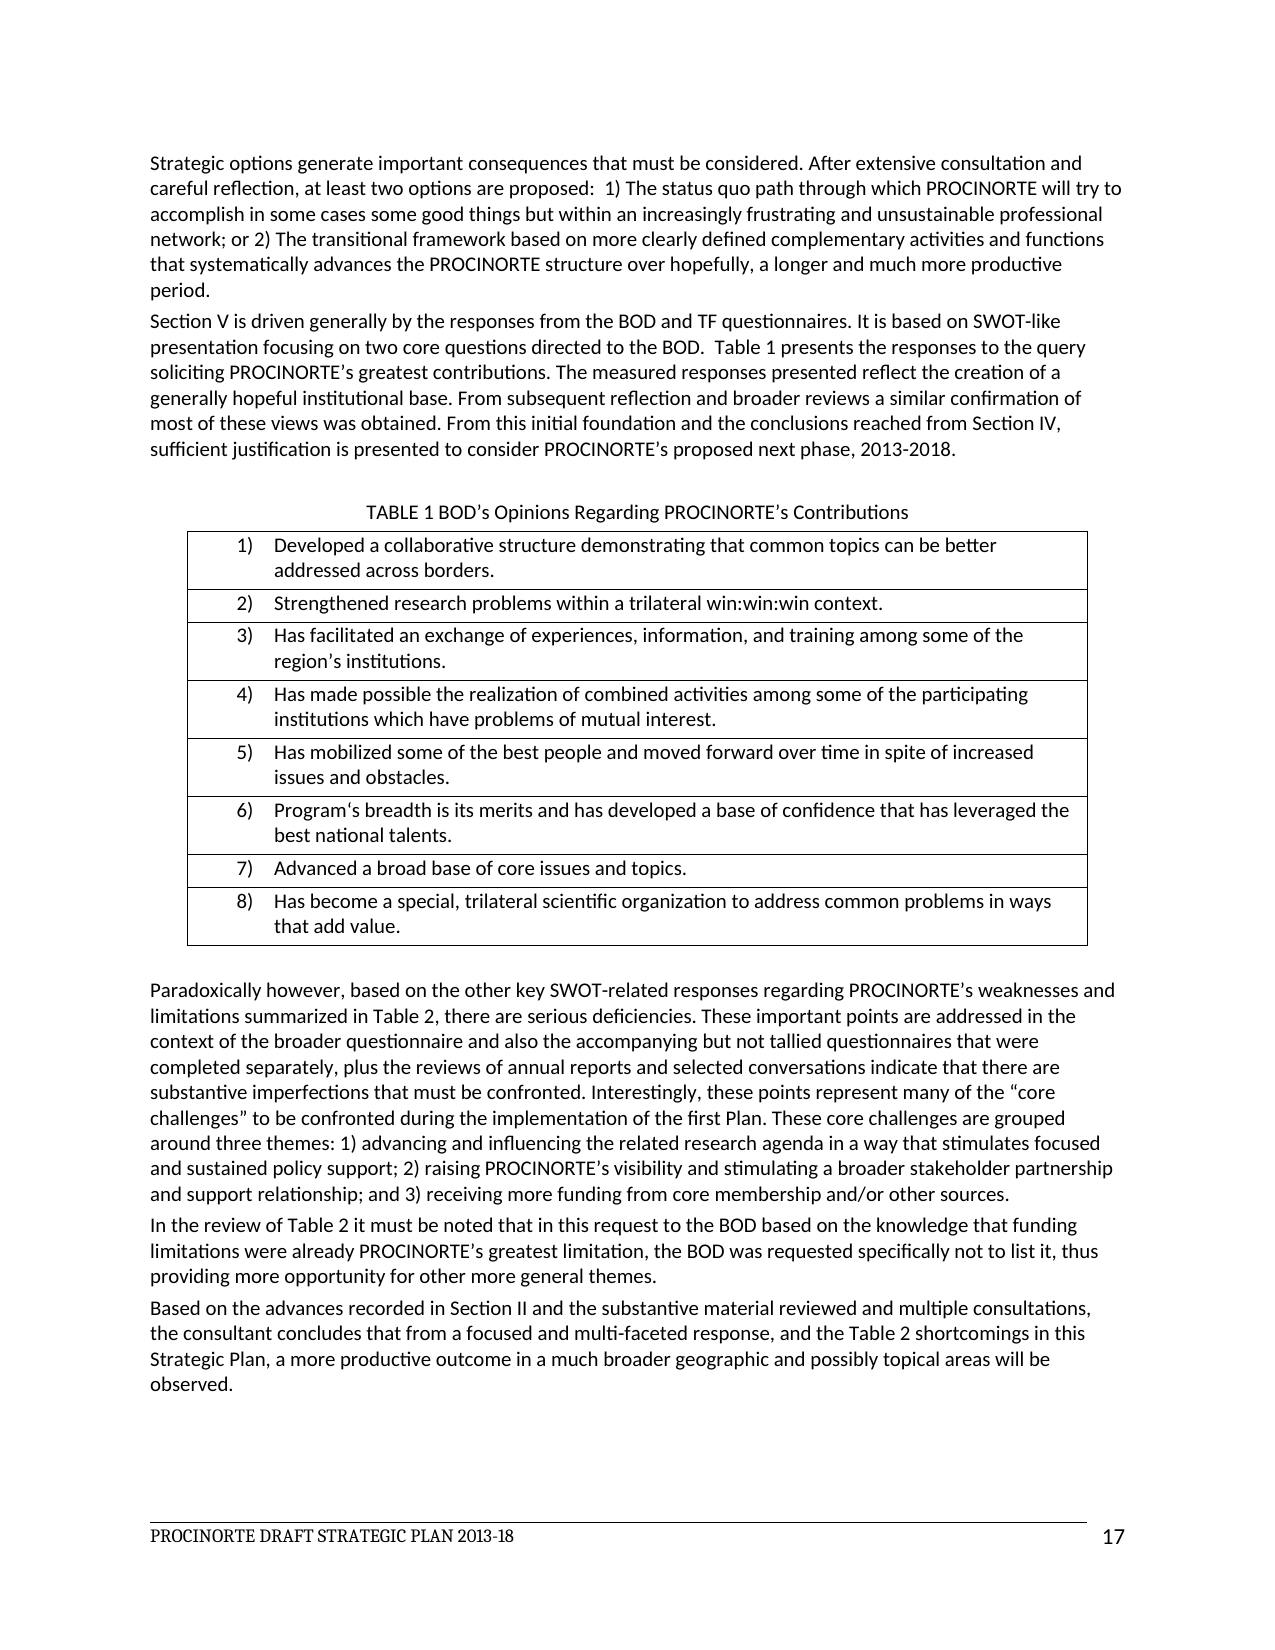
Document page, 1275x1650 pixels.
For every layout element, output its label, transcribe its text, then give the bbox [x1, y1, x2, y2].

table_cell Advanced a broad base of core issues and topics. [188, 855, 1087, 887]
table_cell Has made possible the realization of combined activities among some of the participating institutions which have problems of mutual interest. [188, 681, 1087, 738]
table_cell Strengthened research problems within a trilateral win:win:win context. [188, 590, 1087, 622]
table_cell Has facilitated an exchange of experiences, information, and training among some of the region’s institutions. [188, 623, 1087, 680]
text Strategic options generate important consequences that must be considered. After extensive consultation and careful reflection, at least two options are proposed: 1) The status quo path through which PROCINORTE will try to accomplish in some cases some good things but within an increasingly frustrating and unsustainable professional network; or 2) The transitional framework based on more clearly defined complementary activities and functions that systematically advances the PROCINORTE structure over hopefully, a longer and much more productive period. [150, 150, 1125, 302]
table_cell Has become a special, trilateral scientific organization to address common problems in ways that add value. [188, 888, 1087, 945]
text Based on the advances recorded in Section II and the substantive material reviewed and multiple consultations, the consultant concludes that from a focused and multi-faceted response, and the Table 2 shortcomings in this Strategic Plan, a more productive outcome in a much broader geographic and possibly topical areas will be observed. [150, 1295, 1125, 1397]
text TABLE 1 BOD’s Opinions Regarding PROCINORTE’s Contributions [150, 499, 1125, 524]
text In the review of Table 2 it must be noted that in this request to the BOD based on the knowledge that funding limitations were already PROCINORTE’s greatest limitation, the BOD was requested specifically not to list it, thus providing more opportunity for other more general themes. [150, 1213, 1125, 1289]
table_cell Has mobilized some of the best people and moved forward over time in spite of increased issues and obstacles. [188, 739, 1087, 796]
table_cell Program‘s breadth is its merits and has developed a base of confidence that has leveraged the best national talents. [188, 797, 1087, 854]
table_header Developed a collaborative structure demonstrating that common topics can be better addressed across borders. [188, 532, 1087, 589]
text Section V is driven generally by the responses from the BOD and TF questionnaires. It is based on SWOT-like presentation focusing on two core questions directed to the BOD. Table 1 presents the responses to the query soliciting PROCINORTE’s greatest contributions. The measured responses presented reflect the creation of a generally hopeful institutional base. From subsequent reflection and broader reviews a similar confirmation of most of these views was obtained. From this initial foundation and the conclusions reached from Section IV, sufficient justification is presented to consider PROCINORTE’s proposed next phase, 2013-2018. [150, 309, 1125, 461]
text Paradoxically however, based on the other key SWOT-related responses regarding PROCINORTE’s weaknesses and limitations summarized in Table 2, there are serious deficiencies. These important points are addressed in the context of the broader questionnaire and also the accompanying but not tallied questionnaires that were completed separately, plus the reviews of annual reports and selected conversations indicate that there are substantive imperfections that must be confronted. Interestingly, these points represent many of the “core challenges” to be confronted during the implementation of the first Plan. These core challenges are grouped around three themes: 1) advancing and influencing the related research agenda in a way that stimulates focused and sustained policy support; 2) raising PROCINORTE’s visibility and stimulating a broader stakeholder partnership and support relationship; and 3) receiving more funding from core membership and/or other sources. [150, 978, 1125, 1206]
